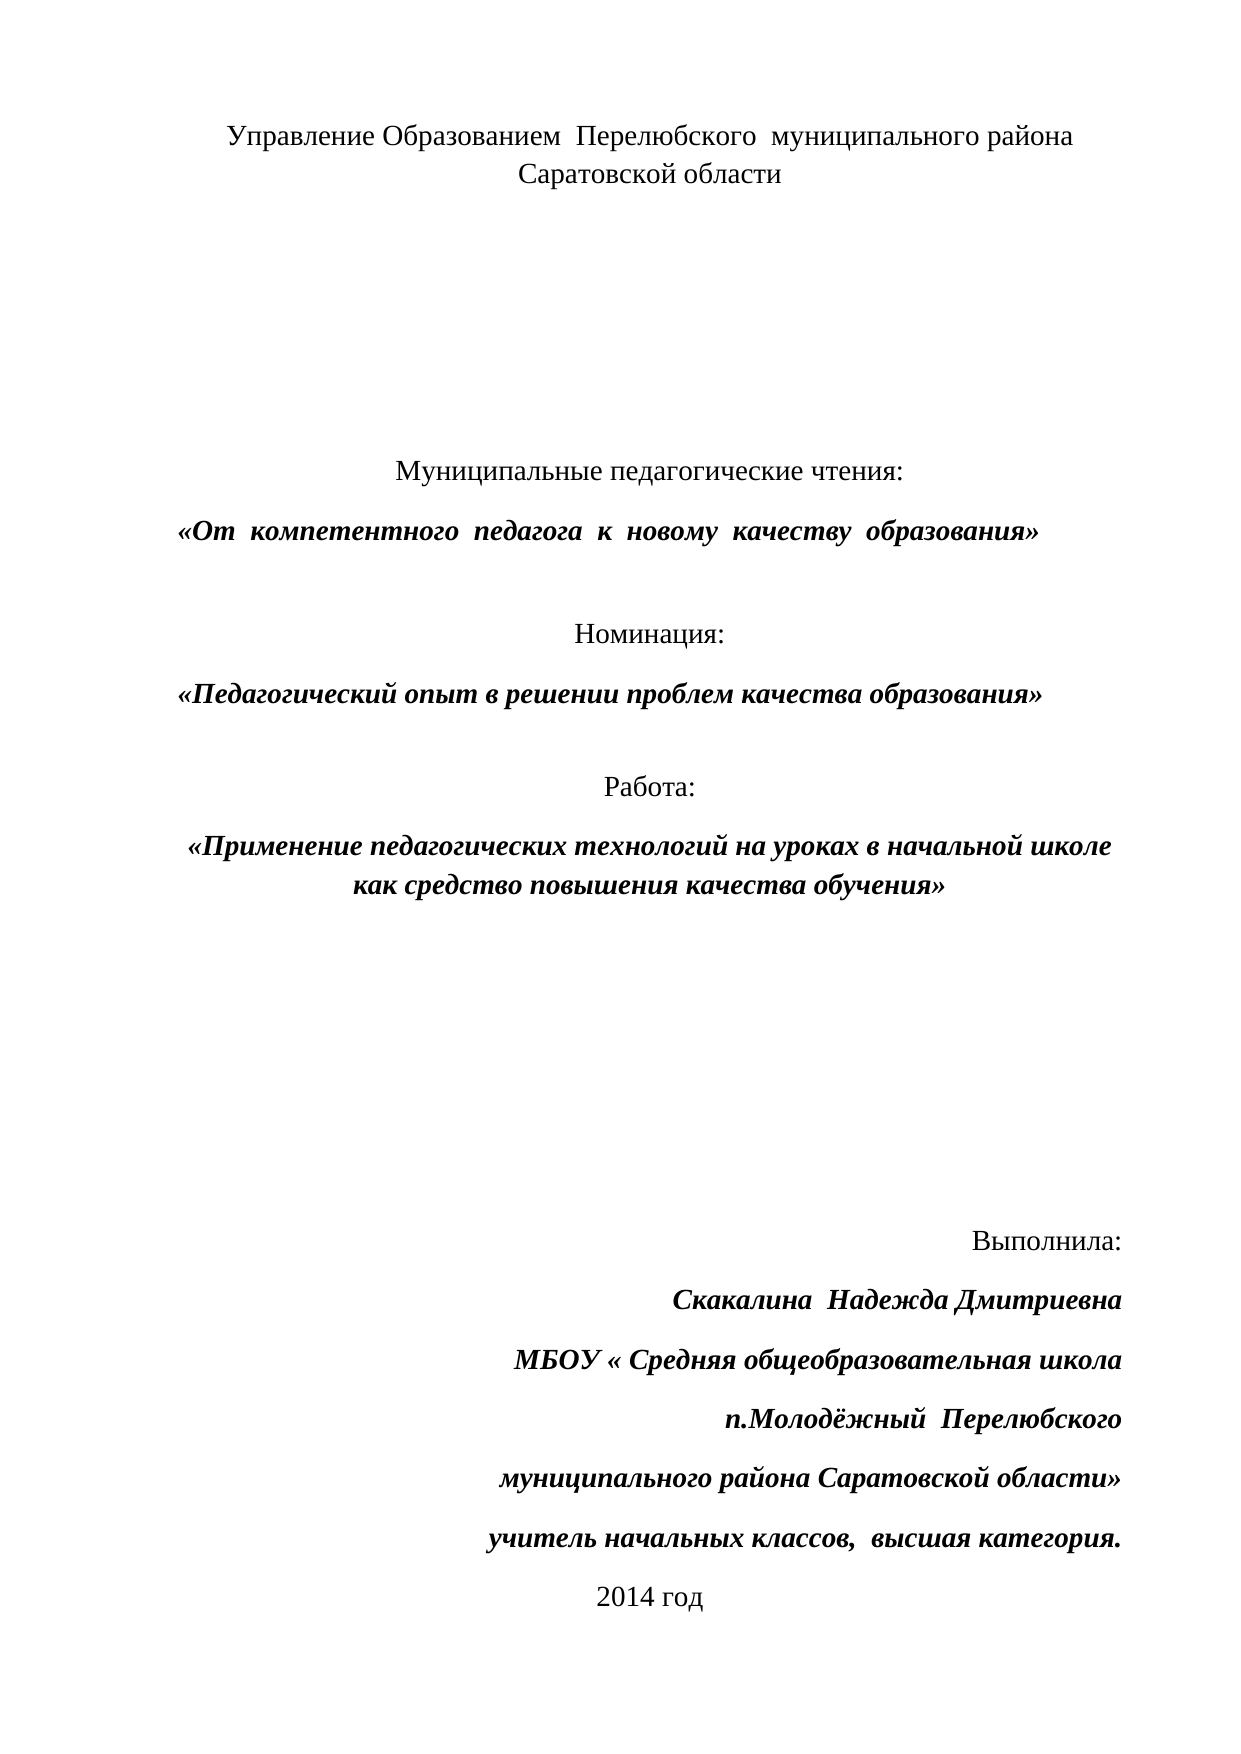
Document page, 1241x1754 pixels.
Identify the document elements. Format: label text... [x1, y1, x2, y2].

text МБОУ « Средняя общеобразовательная школа [177, 1342, 1122, 1375]
text Управление Образованием Перелюбского муниципального района Саратовской области [177, 118, 1122, 190]
text «Педагогический опыт в решении проблем качества образования» [177, 676, 1122, 709]
text 2014 год [177, 1579, 1122, 1613]
text Номинация: [177, 617, 1122, 650]
text Скакалина Надежда Дмитриевна [177, 1282, 1122, 1316]
text Выполнила: [177, 1223, 1122, 1257]
text «Применение педагогических технологий на уроках в начальной школе как средство повышения качества обучения» [177, 828, 1122, 900]
text Муниципальные педагогические чтения: [177, 453, 1122, 487]
text п.Молодёжный Перелюбского [177, 1401, 1122, 1435]
text муниципального района Саратовской области» [177, 1461, 1122, 1494]
text учитель начальных классов, высшая категория. [177, 1520, 1122, 1553]
text Работа: [177, 769, 1122, 802]
text «От компетентного педагога к новому качеству образования» [177, 513, 1122, 546]
